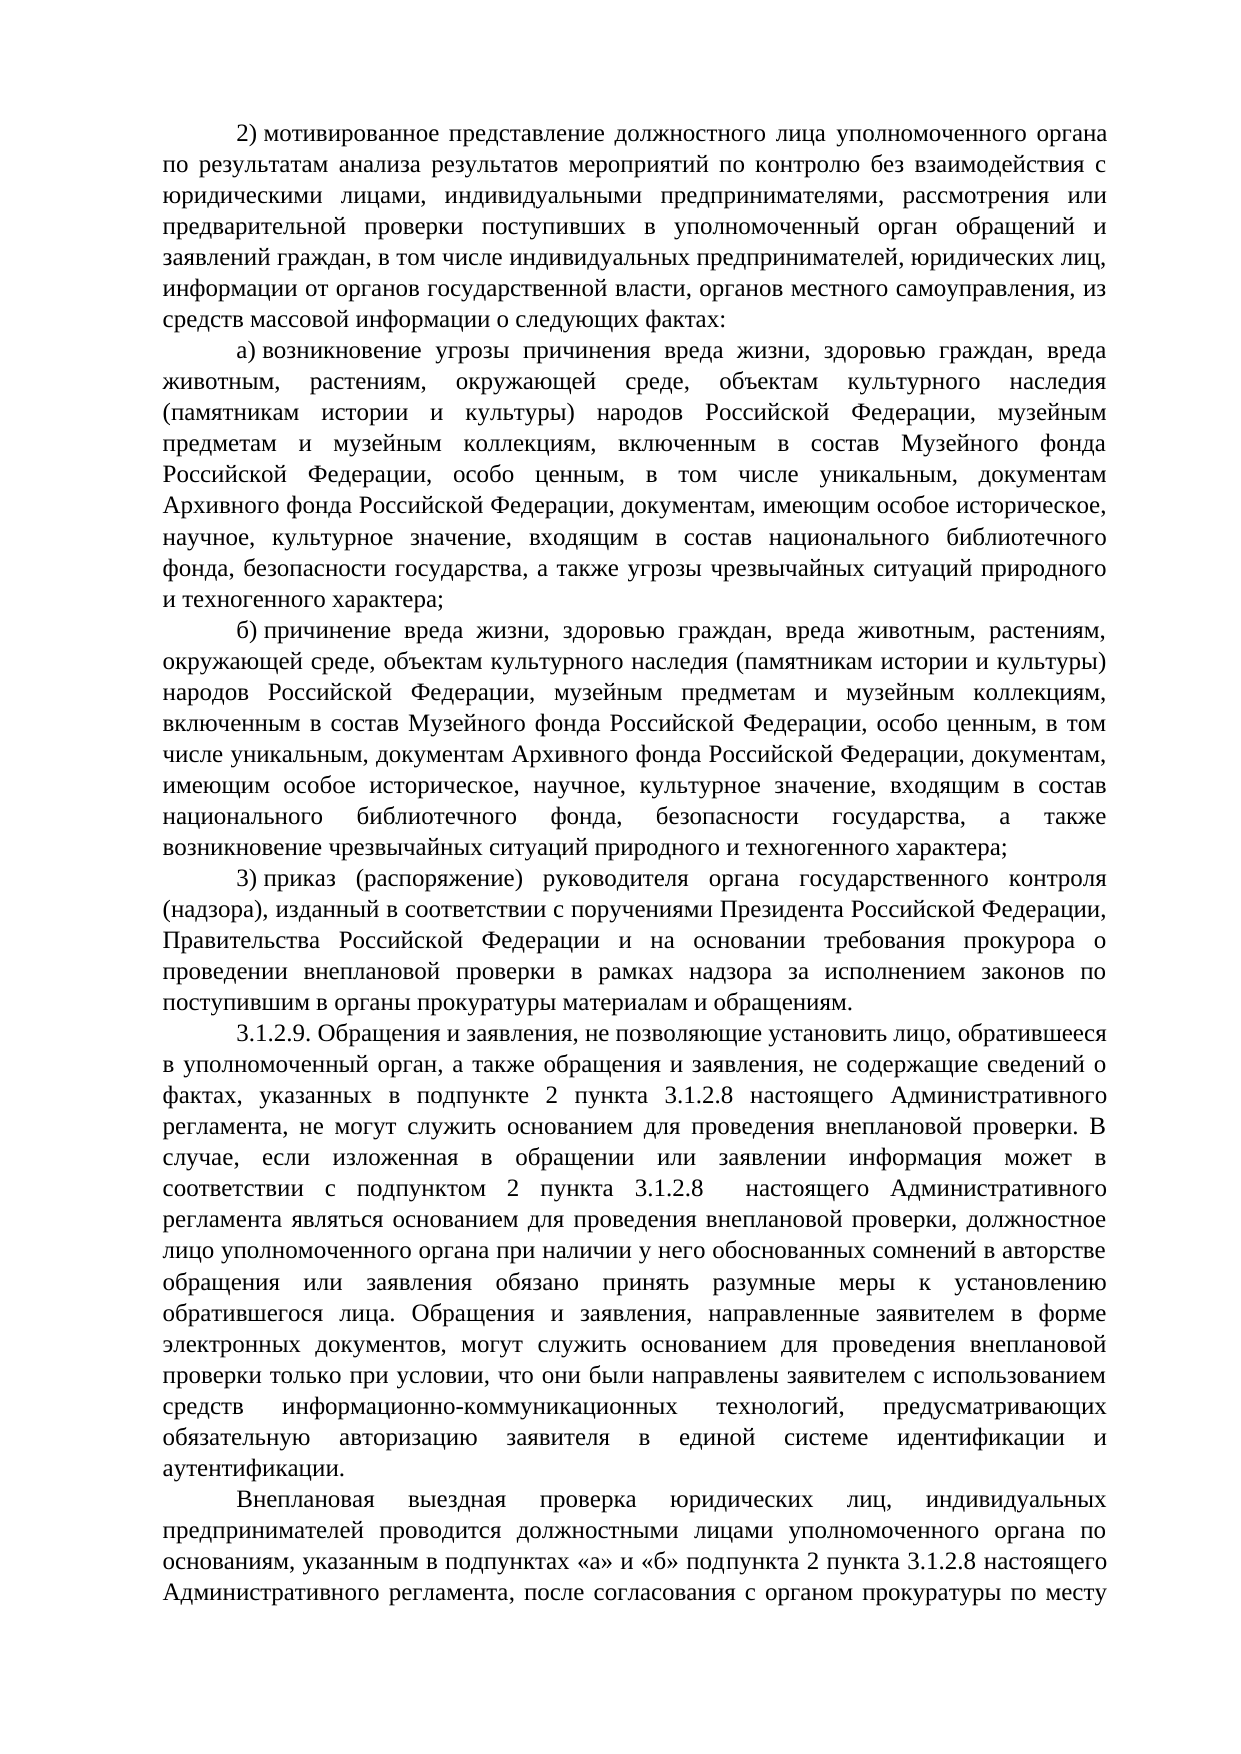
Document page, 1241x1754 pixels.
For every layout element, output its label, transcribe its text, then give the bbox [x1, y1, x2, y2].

text б) причинение вреда жизни, здоровью граждан, вреда животным, растениям, окружающей среде, объектам культурного наследия (памятникам истории и культуры) народов Российской Федерации, музейным предметам и музейным коллекциям, включенным в состав Музейного фонда Российской Федерации, особо ценным, в том числе уникальным, документам Архивного фонда Российской Федерации, документам, имеющим особое историческое, научное, культурное значение, входящим в состав национального библиотечного фонда, безопасности государства, а также возникновение чрезвычайных ситуаций природного и техногенного характера; [162, 615, 1107, 861]
text 3.1.2.9. Обращения и заявления, не позволяющие установить лицо, обратившееся в уполномоченный орган, а также обращения и заявления, не содержащие сведений о фактах, указанных в подпункте 2 пункта 3.1.2.8 настоящего Административного регламента, не могут служить основанием для проведения внеплановой проверки. В случае, если изложенная в обращении или заявлении информация может в соответствии с подпунктом 2 пункта 3.1.2.8 настоящего Административного регламента являться основанием для проведения внеплановой проверки, должностное лицо уполномоченного органа при наличии у него обоснованных сомнений в авторстве обращения или заявления обязано принять разумные меры к установлению обратившегося лица. Обращения и заявления, направленные заявителем в форме электронных документов, могут служить основанием для проведения внеплановой проверки только при условии, что они были направлены заявителем с использованием средств информационно-коммуникационных технологий, предусматривающих обязательную авторизацию заявителя в единой системе идентификации и аутентификации. [162, 1018, 1107, 1482]
text 3) приказ (распоряжение) руководителя органа государственного контроля (надзора), изданный в соответствии с поручениями Президента Российской Федерации, Правительства Российской Федерации и на основании требования прокурора о проведении внеплановой проверки в рамках надзора за исполнением законов по поступившим в органы прокуратуры материалам и обращениям. [162, 863, 1107, 1016]
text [162, 1484, 1107, 1606]
text 2) мотивированное представление должностного лица уполномоченного органа по результатам анализа результатов мероприятий по контролю без взаимодействия с юридическими лицами, индивидуальными предпринимателями, рассмотрения или предварительной проверки поступивших в уполномоченный орган обращений и заявлений граждан, в том числе индивидуальных предпринимателей, юридических лиц, информации от органов государственной власти, органов местного самоуправления, из средств массовой информации о следующих фактах: [162, 118, 1107, 333]
text а) возникновение угрозы причинения вреда жизни, здоровью граждан, вреда животным, растениям, окружающей среде, объектам культурного наследия (памятникам истории и культуры) народов Российской Федерации, музейным предметам и музейным коллекциям, включенным в состав Музейного фонда Российской Федерации, особо ценным, в том числе уникальным, документам Архивного фонда Российской Федерации, документам, имеющим особое историческое, научное, культурное значение, входящим в состав национального библиотечного фонда, безопасности государства, а также угрозы чрезвычайных ситуаций природного и техногенного характера; [162, 335, 1107, 612]
